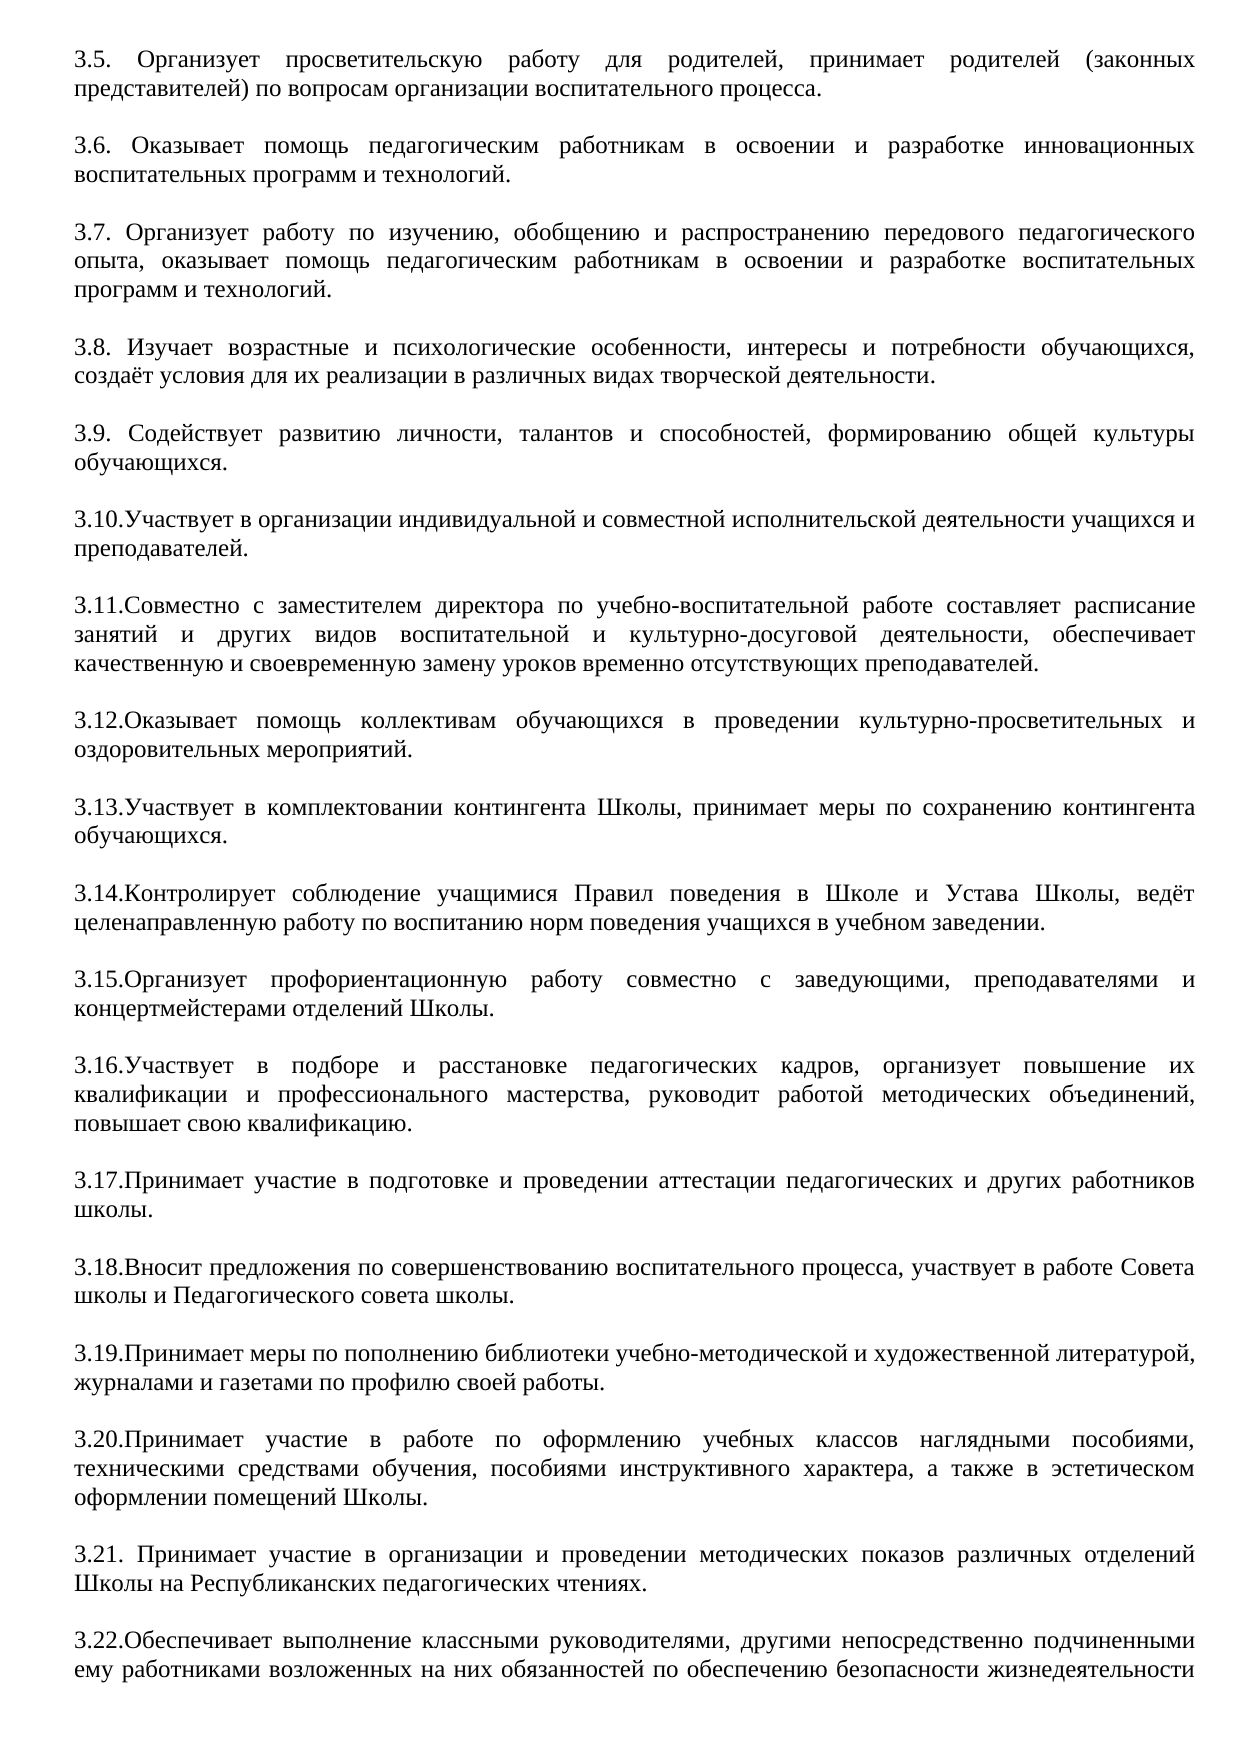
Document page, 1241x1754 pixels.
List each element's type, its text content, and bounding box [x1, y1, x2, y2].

text 3.21. Принимает участие в организации и проведении методических показов различных отделений Школы на Республиканских педагогических чтениях. [74, 1539, 1196, 1597]
text 3.5. Организует просветительскую работу для родителей, принимает родителей (законных представителей) по вопросам организации воспитательного процесса. [74, 44, 1196, 102]
text 3.10.Участвует в организации индивидуальной и совместной исполнительской деятельности учащихся и преподавателей. [74, 504, 1196, 562]
text 3.14.Контролирует соблюдение учащимися Правил поведения в Школе и Устава Школы, ведёт целенаправленную работу по воспитанию норм поведения учащихся в учебном заведении. [74, 878, 1196, 936]
text 3.6. Оказывает помощь педагогическим работникам в освоении и разработке инновационных воспитательных программ и технологий. [74, 131, 1196, 188]
text 3.17.Принимает участие в подготовке и проведении аттестации педагогических и других работников школы. [74, 1166, 1196, 1223]
text 3.7. Организует работу по изучению, обобщению и распространению передового педагогического опыта, оказывает помощь педагогическим работникам в освоении и разработке воспитательных программ и технологий. [74, 217, 1196, 303]
text 3.16.Участвует в подборе и расстановке педагогических кадров, организует повышение их квалификации и профессионального мастерства, руководит работой методических объединений, повышает свою квалификацию. [74, 1051, 1196, 1137]
text 3.18.Вносит предложения по совершенствованию воспитательного процесса, участвует в работе Совета школы и Педагогического совета школы. [74, 1252, 1196, 1309]
text 3.19.Принимает меры по пополнению библиотеки учебно-методической и художественной литературой, журналами и газетами по профилю своей работы. [74, 1338, 1196, 1396]
text 3.9. Содействует развитию личности, талантов и способностей, формированию общей культуры обучающихся. [74, 418, 1196, 476]
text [74, 1626, 1196, 1683]
text 3.13.Участвует в комплектовании контингента Школы, принимает меры по сохранению контингента обучающихся. [74, 792, 1196, 849]
text 3.15.Организует профориентационную работу совместно с заведующими, преподавателями и концертмейстерами отделений Школы. [74, 964, 1196, 1022]
text 3.8. Изучает возрастные и психологические особенности, интересы и потребности обучающихся, создаёт условия для их реализации в различных видах творческой деятельности. [74, 332, 1196, 389]
text 3.20.Принимает участие в работе по оформлению учебных классов наглядными пособиями, техническими средствами обучения, пособиями инструктивного характера, а также в эстетическом оформлении помещений Школы. [74, 1424, 1196, 1511]
text 3.12.Оказывает помощь коллективам обучающихся в проведении культурно-просветительных и оздоровительных мероприятий. [74, 706, 1196, 763]
text 3.11.Совместно с заместителем директора по учебно-воспитательной работе составляет расписание занятий и других видов воспитательной и культурно-досуговой деятельности, обеспечивает качественную и своевременную замену уроков временно отсутствующих преподавателей. [74, 591, 1196, 677]
